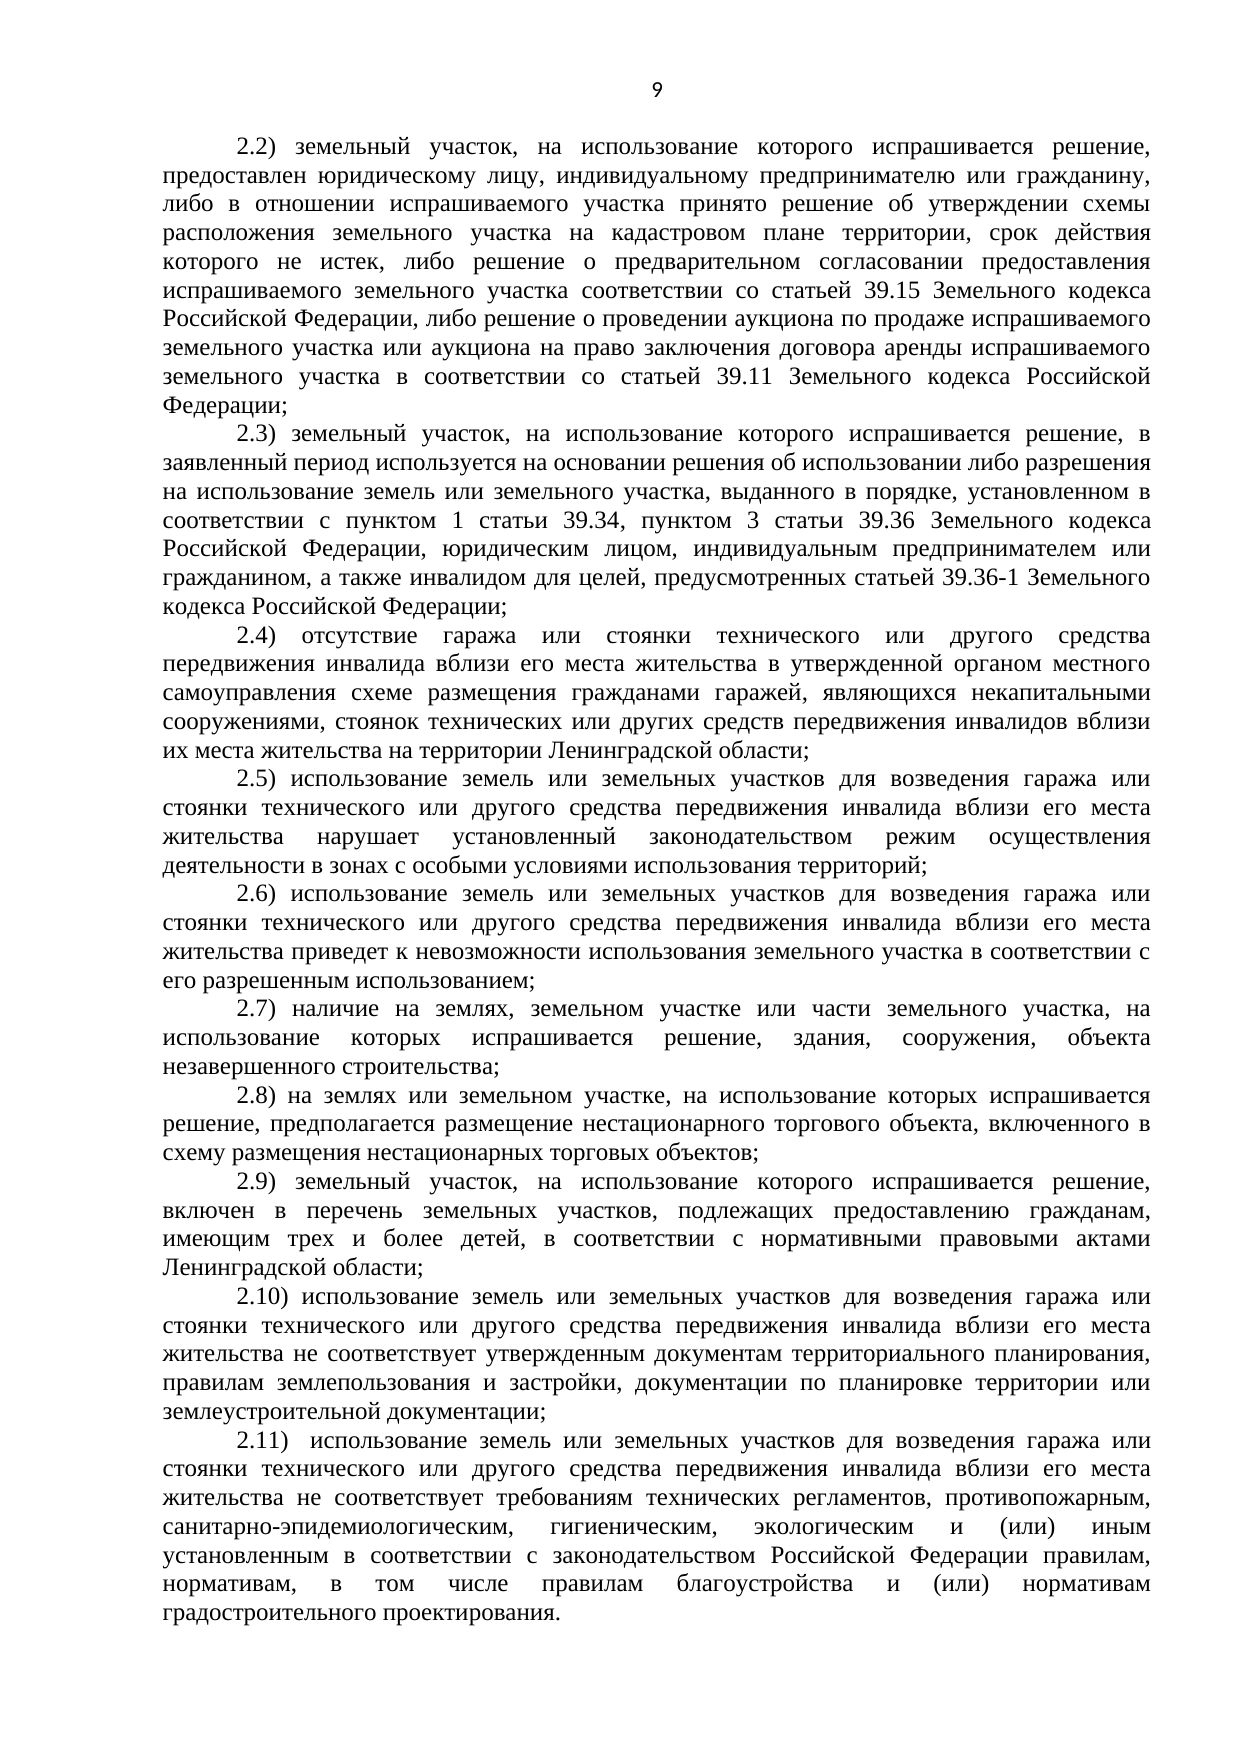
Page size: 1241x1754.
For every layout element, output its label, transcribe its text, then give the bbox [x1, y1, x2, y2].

text 2.10) использование земель или земельных участков для возведения гаража или стоянки технического или другого средства передвижения инвалида вблизи его места жительства не соответствует утвержденным документам территориального планирования, правилам землепользования и застройки, документации по планировке территории или землеустроительной документации; [162, 1281, 1152, 1425]
text 2.9) земельный участок, на использование которого испрашивается решение, включен в перечень земельных участков, подлежащих предоставлению гражданам, имеющим трех и более детей, в соответствии с нормативными правовыми актами Ленинградской области; [162, 1166, 1152, 1281]
text 2.4) отсутствие гаража или стоянки технического или другого средства передвижения инвалида вблизи его места жительства в утвержденной органом местного самоуправления схеме размещения гражданами гаражей, являющихся некапитальными сооружениями, стоянок технических или других средств передвижения инвалидов вблизи их места жительства на территории Ленинградской области; [162, 620, 1152, 763]
text 2.2) земельный участок, на использование которого испрашивается решение, предоставлен юридическому лицу, индивидуальному предпринимателю или гражданину, либо в отношении испрашиваемого участка принято решение об утверждении схемы расположения земельного участка на кадастровом плане территории, срок действия которого не истек, либо решение о предварительном согласовании предоставления испрашиваемого земельного участка соответствии со статьей 39.15 Земельного кодекса Российской Федерации, либо решение о проведении аукциона по продаже испрашиваемого земельного участка или аукциона на право заключения договора аренды испрашиваемого земельного участка в соответствии со статьей 39.11 Земельного кодекса Российской Федерации; [162, 131, 1152, 418]
text 2.6) использование земель или земельных участков для возведения гаража или стоянки технического или другого средства передвижения инвалида вблизи его места жительства приведет к невозможности использования земельного участка в соответствии с его разрешенным использованием; [162, 878, 1152, 993]
text 2.5) использование земель или земельных участков для возведения гаража или стоянки технического или другого средства передвижения инвалида вблизи его места жительства нарушает установленный законодательством режим осуществления деятельности в зонах с особыми условиями использования территорий; [162, 763, 1152, 878]
text 2.3) земельный участок, на использование которого испрашивается решение, в заявленный период используется на основании решения об использовании либо разрешения на использование земель или земельного участка, выданного в порядке, установленном в соответствии с пунктом 1 статьи 39.34, пунктом 3 статьи 39.36 Земельного кодекса Российской Федерации, юридическим лицом, индивидуальным предпринимателем или гражданином, а также инвалидом для целей, предусмотренных статьей 39.36-1 Земельного кодекса Российской Федерации; [162, 418, 1152, 620]
text 2.8) на землях или земельном участке, на использование которых испрашивается решение, предполагается размещение нестационарного торгового объекта, включенного в схему размещения нестационарных торговых объектов; [162, 1080, 1152, 1166]
text 2.11) использование земель или земельных участков для возведения гаража или стоянки технического или другого средства передвижения инвалида вблизи его места жительства не соответствует требованиям технических регламентов, противопожарным, санитарно-эпидемиологическим, гигиеническим, экологическим и (или) иным установленным в соответствии с законодательством Российской Федерации правилам, нормативам, в том числе правилам благоустройства и (или) нормативам градостроительного проектирования. [162, 1425, 1152, 1626]
text 2.7) наличие на землях, земельном участке или части земельного участка, на использование которых испрашивается решение, здания, сооружения, объекта незавершенного строительства; [162, 993, 1152, 1080]
